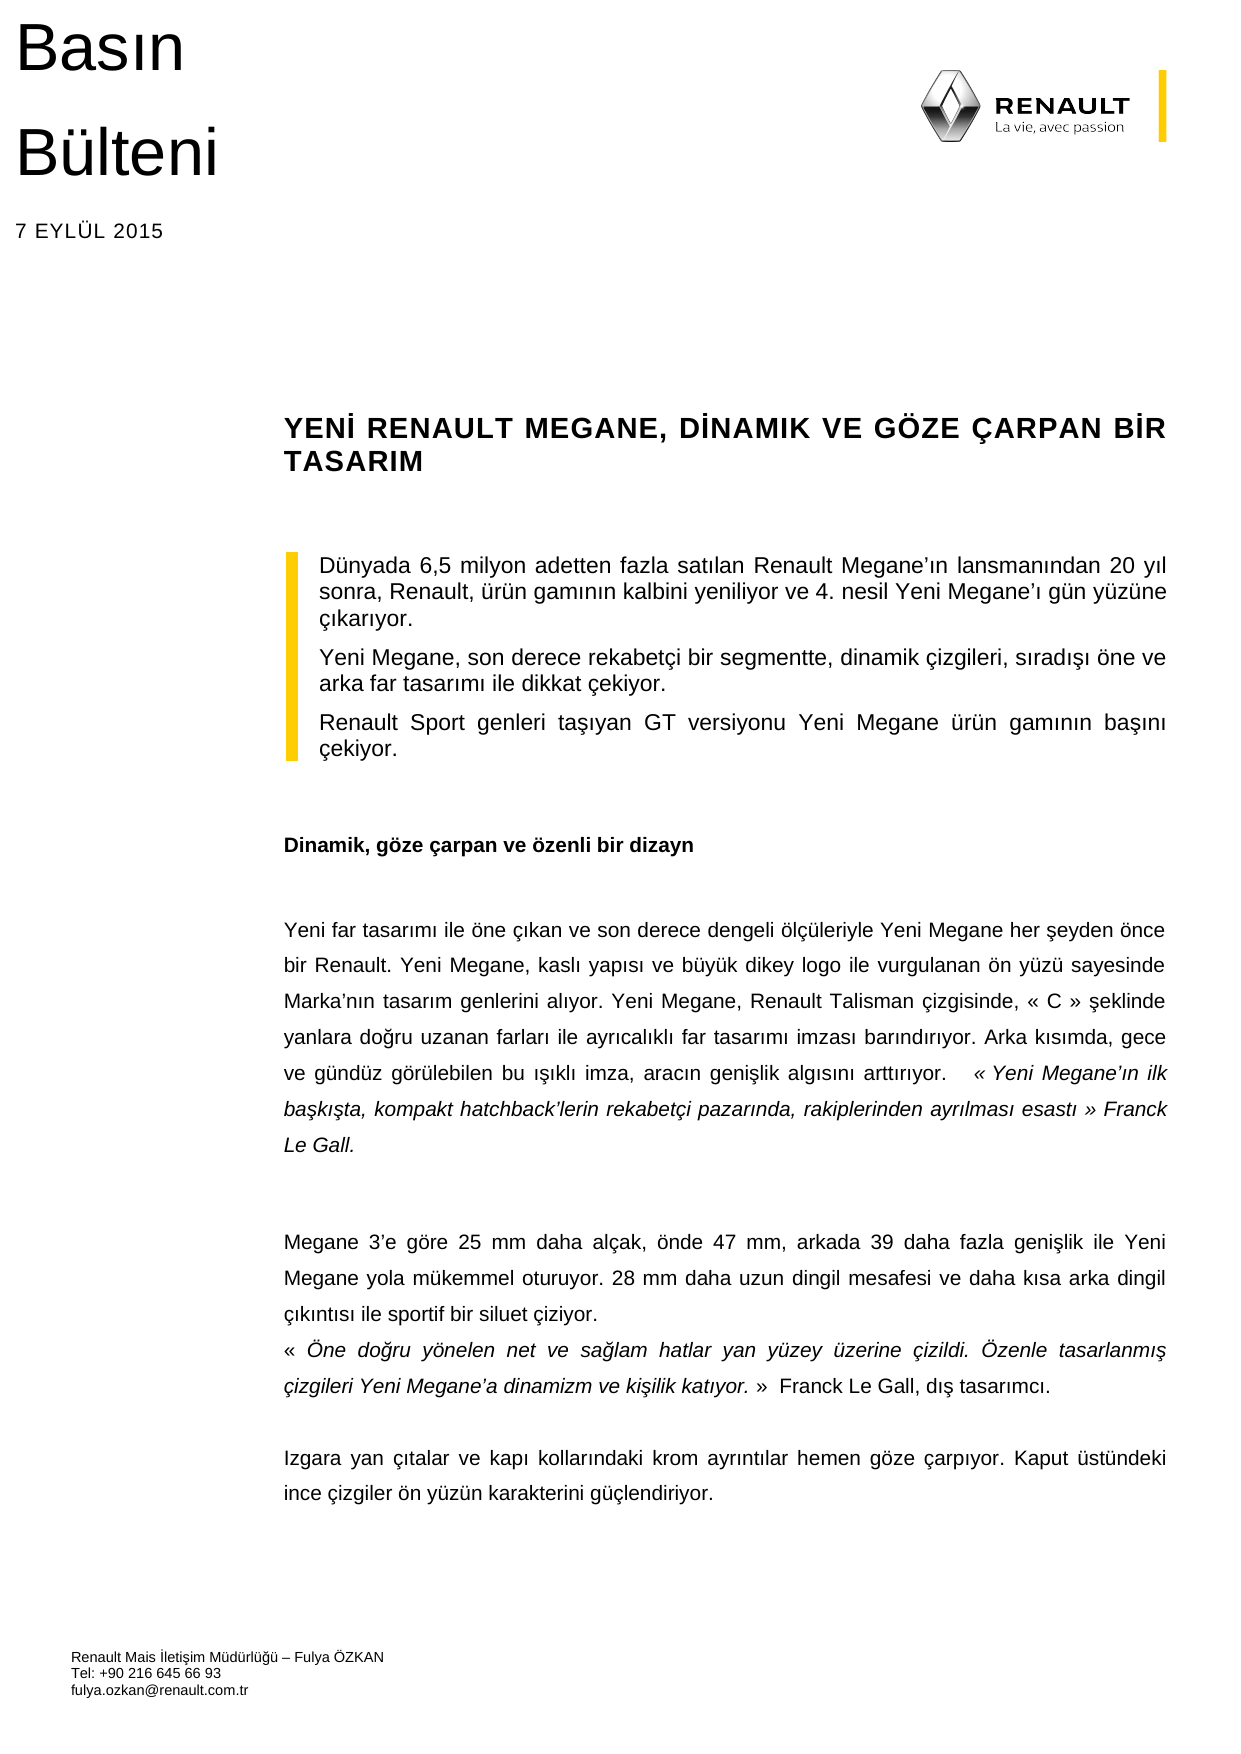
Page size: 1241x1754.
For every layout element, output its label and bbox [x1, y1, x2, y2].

picture [921, 70, 1167, 142]
